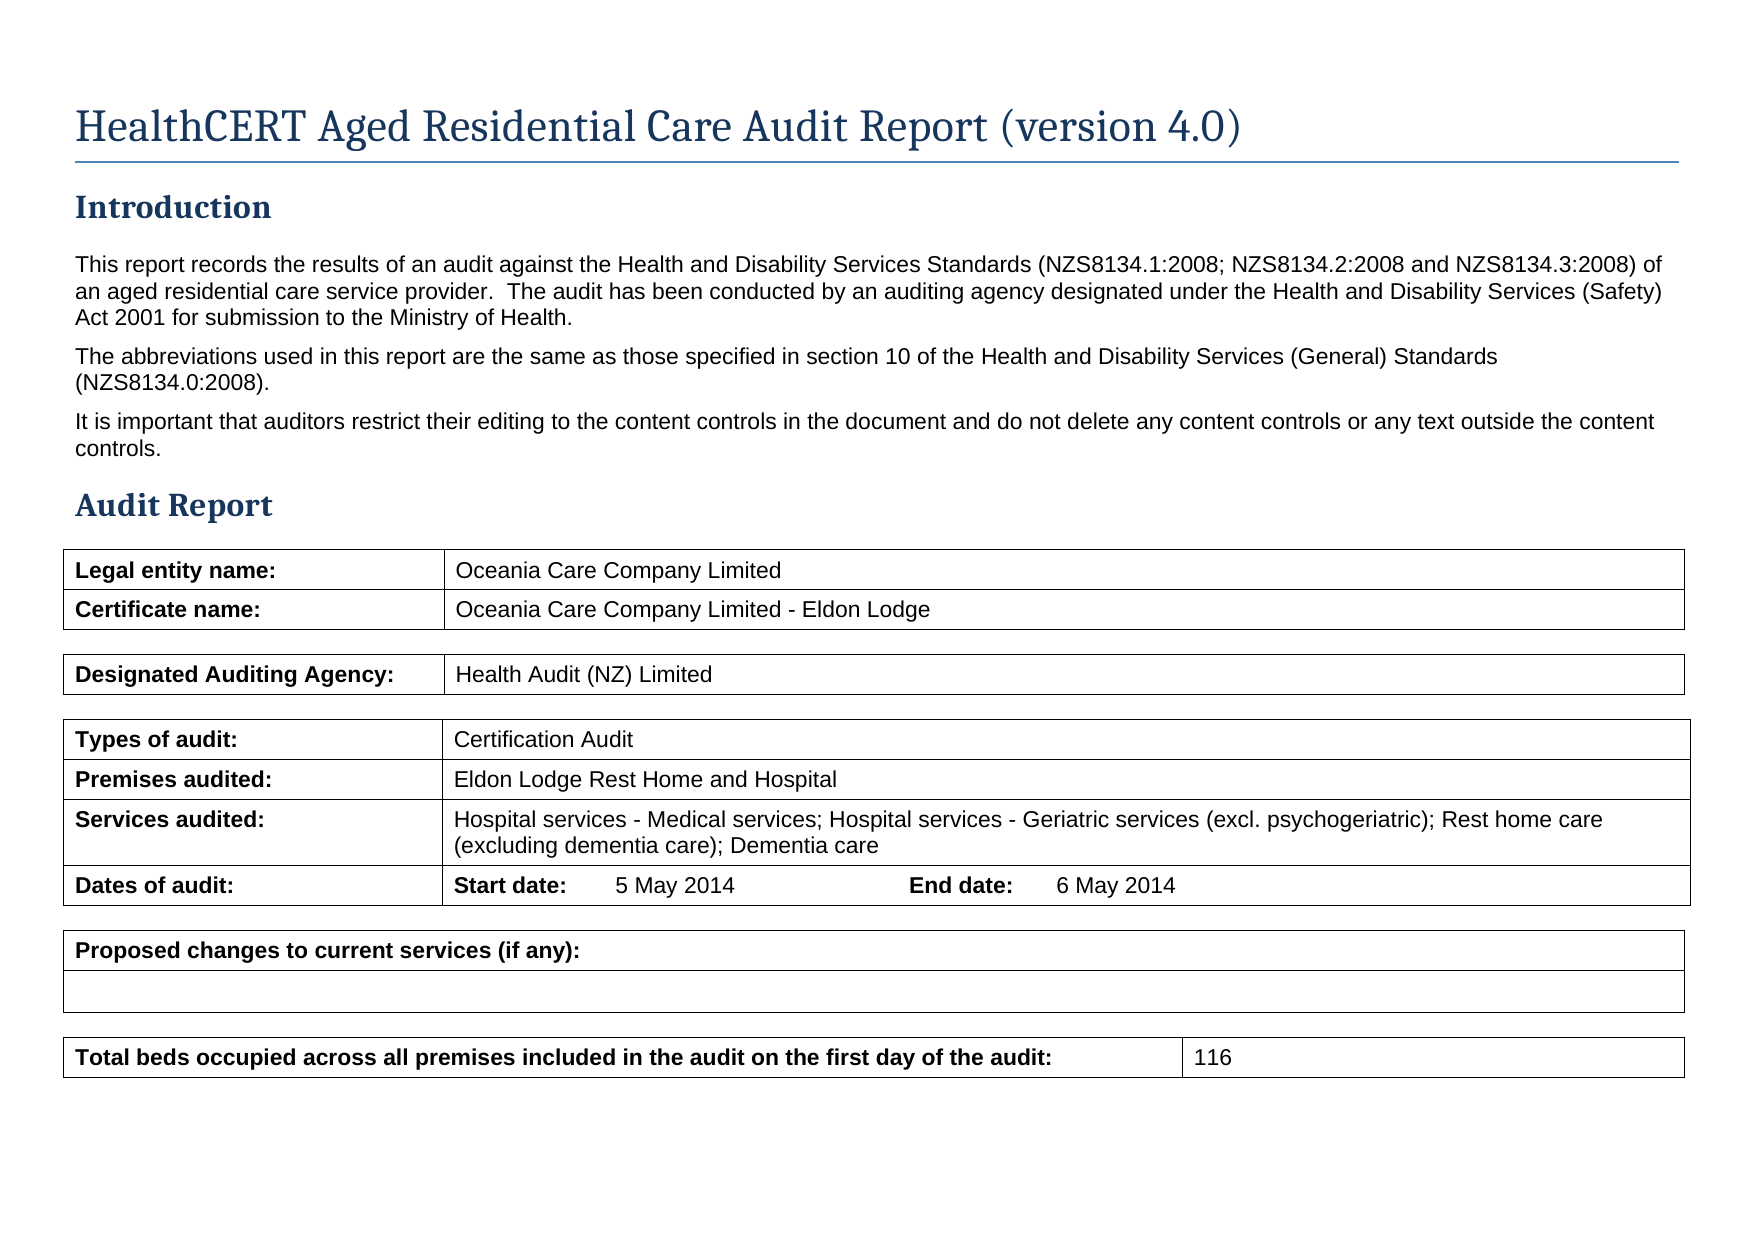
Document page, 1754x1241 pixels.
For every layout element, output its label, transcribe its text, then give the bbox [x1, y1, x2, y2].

table_cell 5 May 2014 [604, 866, 898, 905]
table_header Designated Auditing Agency: [64, 655, 444, 694]
table_cell Certificate name: [64, 590, 444, 629]
table_cell Hospital services - Medical services; Hospital services - Geriatric services (excl. psychogeriatric); Rest home care (excluding dementia care); Dementia care [443, 800, 1690, 865]
table_header Types of audit: [64, 720, 442, 759]
table_cell 6 May 2014 [1045, 866, 1690, 905]
table_header Health Audit (NZ) Limited [445, 655, 1684, 694]
text It is important that auditors restrict their editing to the content controls in the document and do not delete any content controls or any text outside the content controls. [75, 408, 1679, 461]
table_cell Eldon Lodge Rest Home and Hospital [443, 760, 1690, 799]
table_cell Services audited: [64, 800, 442, 865]
table_cell Premises audited: [64, 760, 442, 799]
table_header Certification Audit [443, 720, 1690, 759]
table_cell Oceania Care Company Limited - Eldon Lodge [445, 590, 1684, 629]
text The abbreviations used in this report are the same as those specified in section 10 of the Health and Disability Services (General) Standards (NZS8134.0:2008). [75, 343, 1679, 396]
subtitle HealthCERT Aged Residential Care Audit Report (version 4.0) [75, 100, 1679, 161]
table_cell [64, 971, 1684, 1012]
table_cell Start date: [443, 866, 604, 905]
subtitle Audit Report [75, 486, 1679, 524]
table_header Legal entity name: [64, 550, 444, 589]
table_header Total beds occupied across all premises included in the audit on the first day of the audit: [64, 1038, 1182, 1077]
table_header Oceania Care Company Limited [445, 550, 1684, 589]
table_header Proposed changes to current services (if any): [64, 931, 1684, 970]
table_cell End date: [898, 866, 1045, 905]
text This report records the results of an audit against the Health and Disability Services Standards (NZS8134.1:2008; NZS8134.2:2008 and NZS8134.3:2008) of an aged residential care service provider. The audit has been conducted by an auditing agency designated under the Health and Disability Services (Safety) Act 2001 for submission to the Ministry of Health. [75, 251, 1679, 331]
table_header 116 [1183, 1038, 1684, 1077]
table_cell Dates of audit: [64, 866, 442, 905]
subtitle Introduction [75, 188, 1679, 226]
